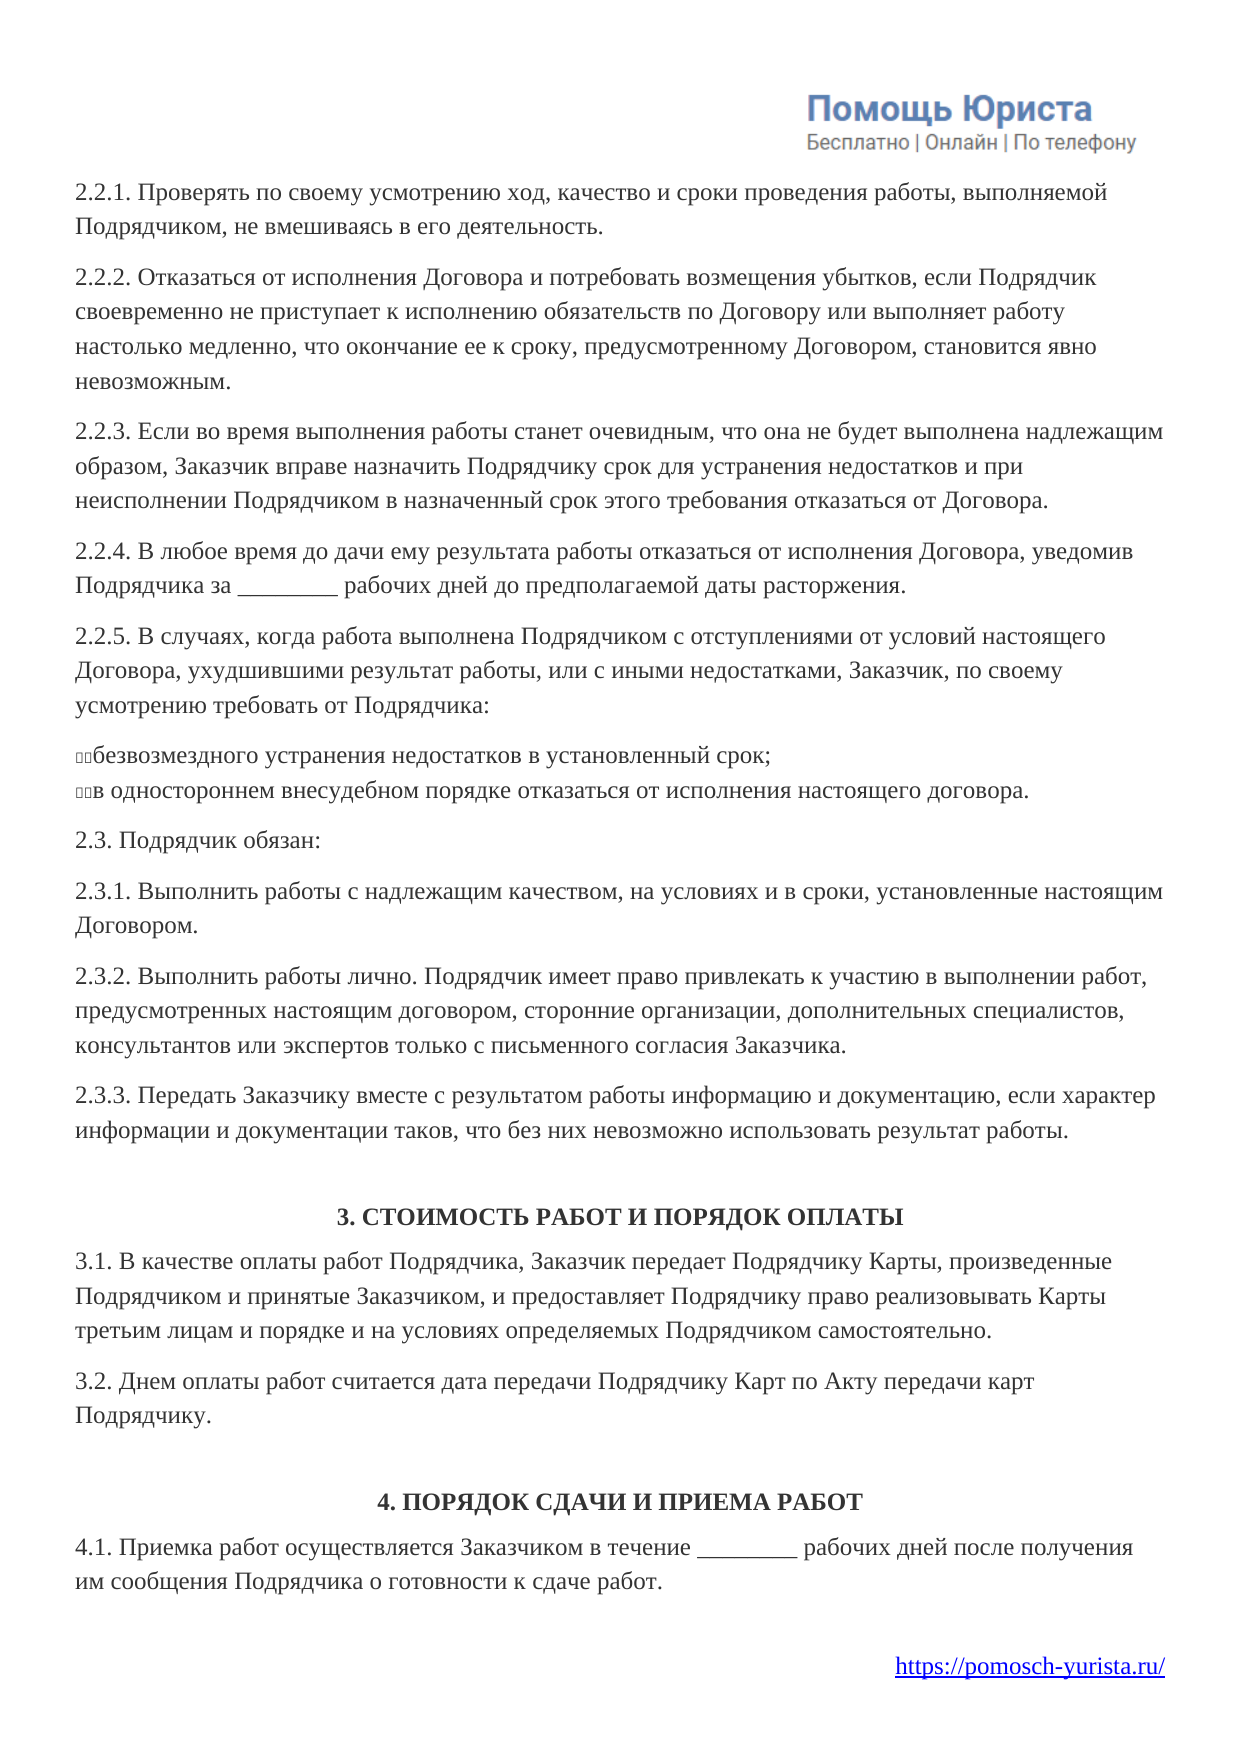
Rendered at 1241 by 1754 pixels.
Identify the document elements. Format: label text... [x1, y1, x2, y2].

text 4.1. Приемка работ осуществляется Заказчиком в течение ________ рабочих дней после получения им сообщения Подрядчика о готовности к сдаче работ. [75, 1532, 1165, 1595]
text 2.3.2. Выполнить работы лично. Подрядчик имеет право привлекать к участию в выполнении работ, предусмотренных настоящим договором, сторонние организации, дополнительных специалистов, консультантов или экспертов только с письменного согласия Заказчика. [75, 961, 1165, 1059]
text 2.2.1. Проверять по своему усмотрению ход, качество и сроки проведения работы, выполняемой Подрядчиком, не вмешиваясь в его деятельность. [75, 177, 1165, 240]
text в одностороннем внесудебном порядке отказаться от исполнения настоящего договора. [75, 775, 1165, 804]
text 2.3.3. Передать Заказчику вместе с результатом работы информацию и документацию, если характер информации и документации таков, что без них невозможно использовать результат работы. [75, 1080, 1165, 1144]
text 3. СТОИМОСТЬ РАБОТ И ПОРЯДОК ОПЛАТЫ [75, 1202, 1165, 1231]
text 3.1. В качестве оплаты работ Подрядчика, Заказчик передает Подрядчику Карты, произведенные Подрядчиком и принятые Заказчиком, и предоставляет Подрядчику право реализовывать Карты третьим лицам и порядке и на условиях определяемых Подрядчиком самостоятельно. [75, 1246, 1165, 1344]
text безвозмездного устранения недостатков в установленный срок; [75, 740, 1165, 769]
text 2.2.4. В любое время до дачи ему результата работы отказаться от исполнения Договора, уведомив Подрядчика за ________ рабочих дней до предполагаемой даты расторжения. [75, 536, 1165, 599]
text 2.2.3. Если во время выполнения работы станет очевидным, что она не будет выполнена надлежащим образом, Заказчик вправе назначить Подрядчику срок для устранения недостатков и при неисполнении Подрядчиком в назначенный срок этого требования отказаться от Договора. [75, 416, 1165, 514]
picture [771, 73, 1166, 177]
text 2.2.2. Отказаться от исполнения Договора и потребовать возмещения убытков, если Подрядчик своевременно не приступает к исполнению обязательств по Договору или выполняет работу настолько медленно, что окончание ее к сроку, предусмотренному Договором, становится явно невозможным. [75, 262, 1165, 394]
text 2.3.1. Выполнить работы с надлежащим качеством, на условиях и в сроки, установленные настоящим Договором. [75, 876, 1165, 939]
text 2.2.5. В случаях, когда работа выполнена Подрядчиком с отступлениями от условий настоящего Договора, ухудшившими результат работы, или с иными недостатками, Заказчик, по своему усмотрению требовать от Подрядчика: [75, 621, 1165, 719]
text 2.3. Подрядчик обязан: [75, 825, 1165, 854]
text 3.2. Днем оплаты работ считается дата передачи Подрядчику Карт по Акту передачи карт Подрядчику. [75, 1366, 1165, 1429]
text 4. ПОРЯДОК СДАЧИ И ПРИЕМА РАБОТ [75, 1487, 1165, 1516]
